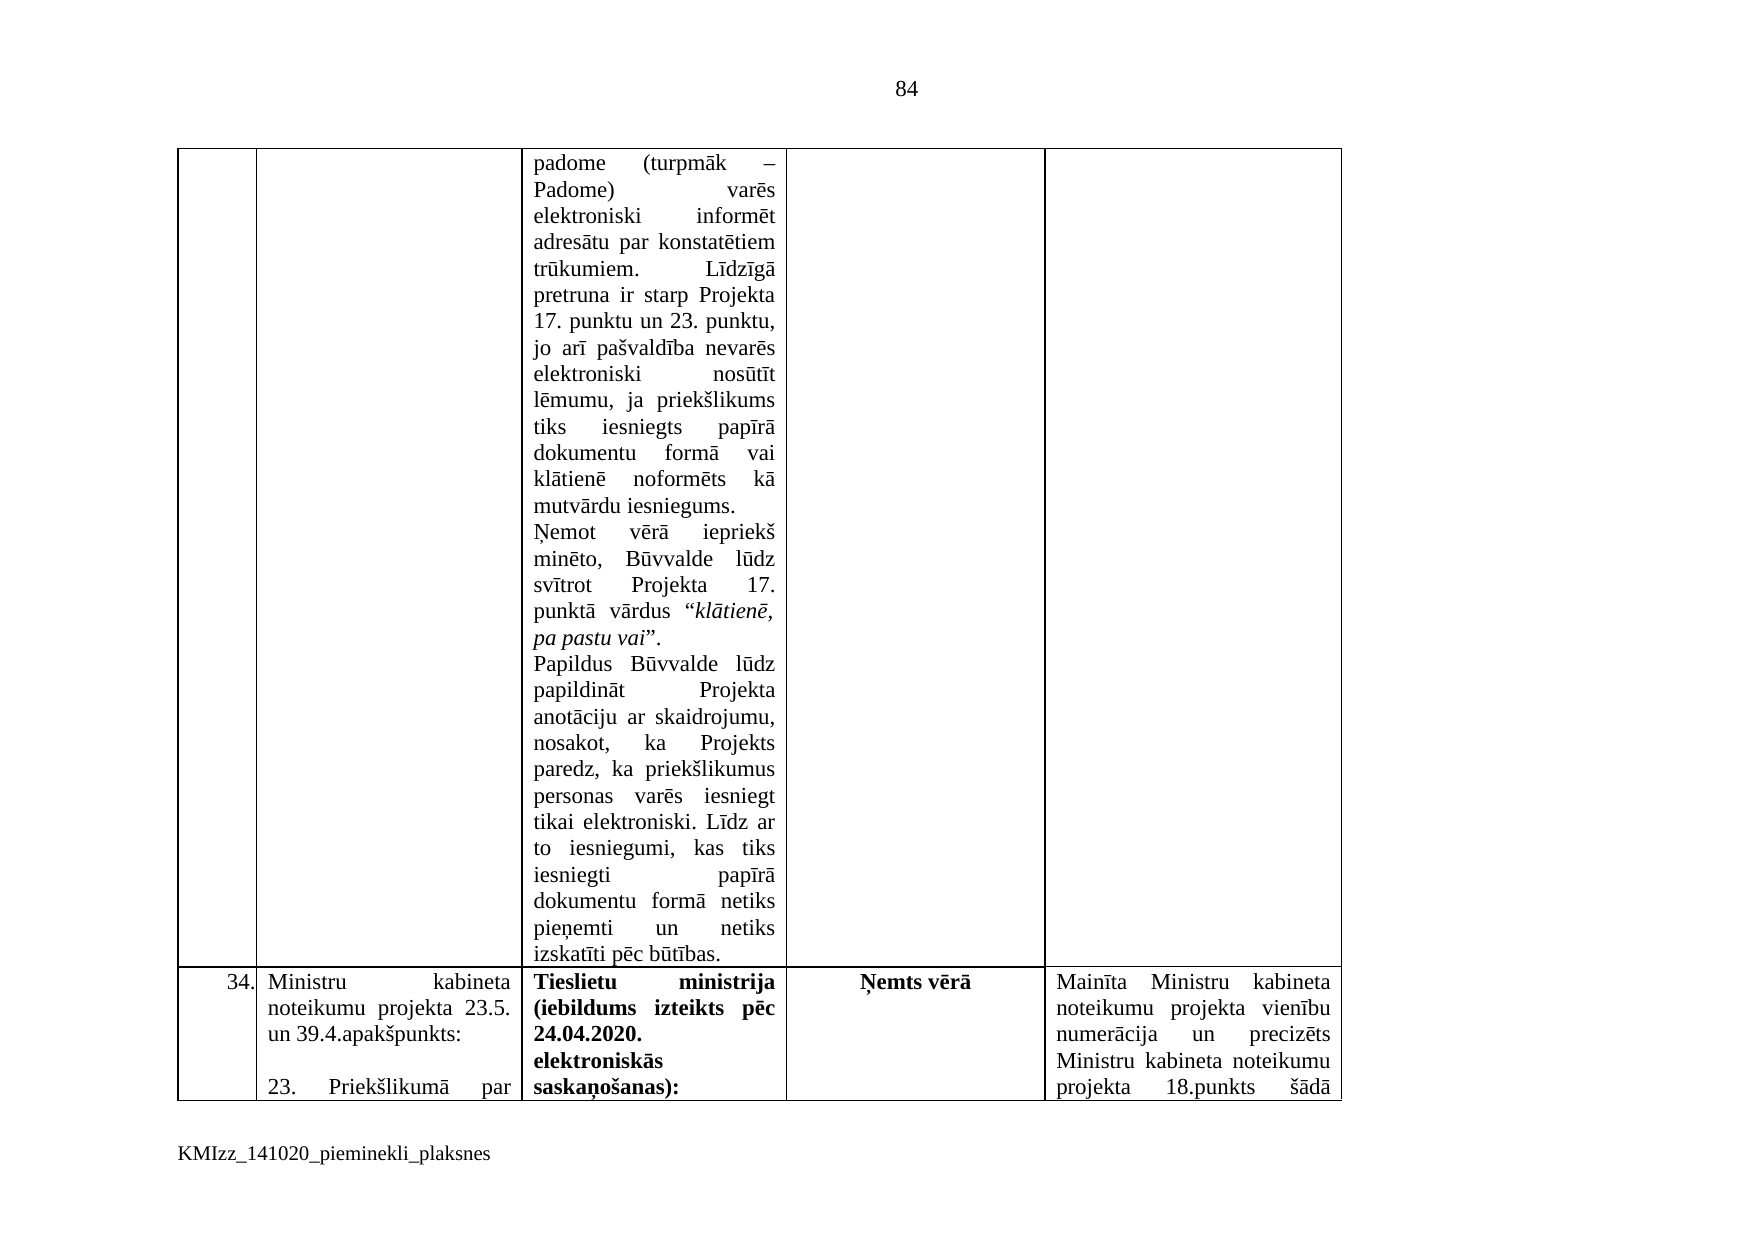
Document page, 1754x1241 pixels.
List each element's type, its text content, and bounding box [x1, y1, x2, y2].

table_cell Ņemts vērā [787, 968, 1044, 1099]
table_cell [179, 149, 256, 966]
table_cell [257, 149, 521, 966]
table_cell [787, 149, 1044, 966]
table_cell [1046, 149, 1341, 966]
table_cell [1046, 967, 1341, 1099]
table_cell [523, 968, 786, 1099]
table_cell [523, 149, 786, 966]
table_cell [257, 968, 521, 1099]
table_cell [179, 968, 256, 1099]
